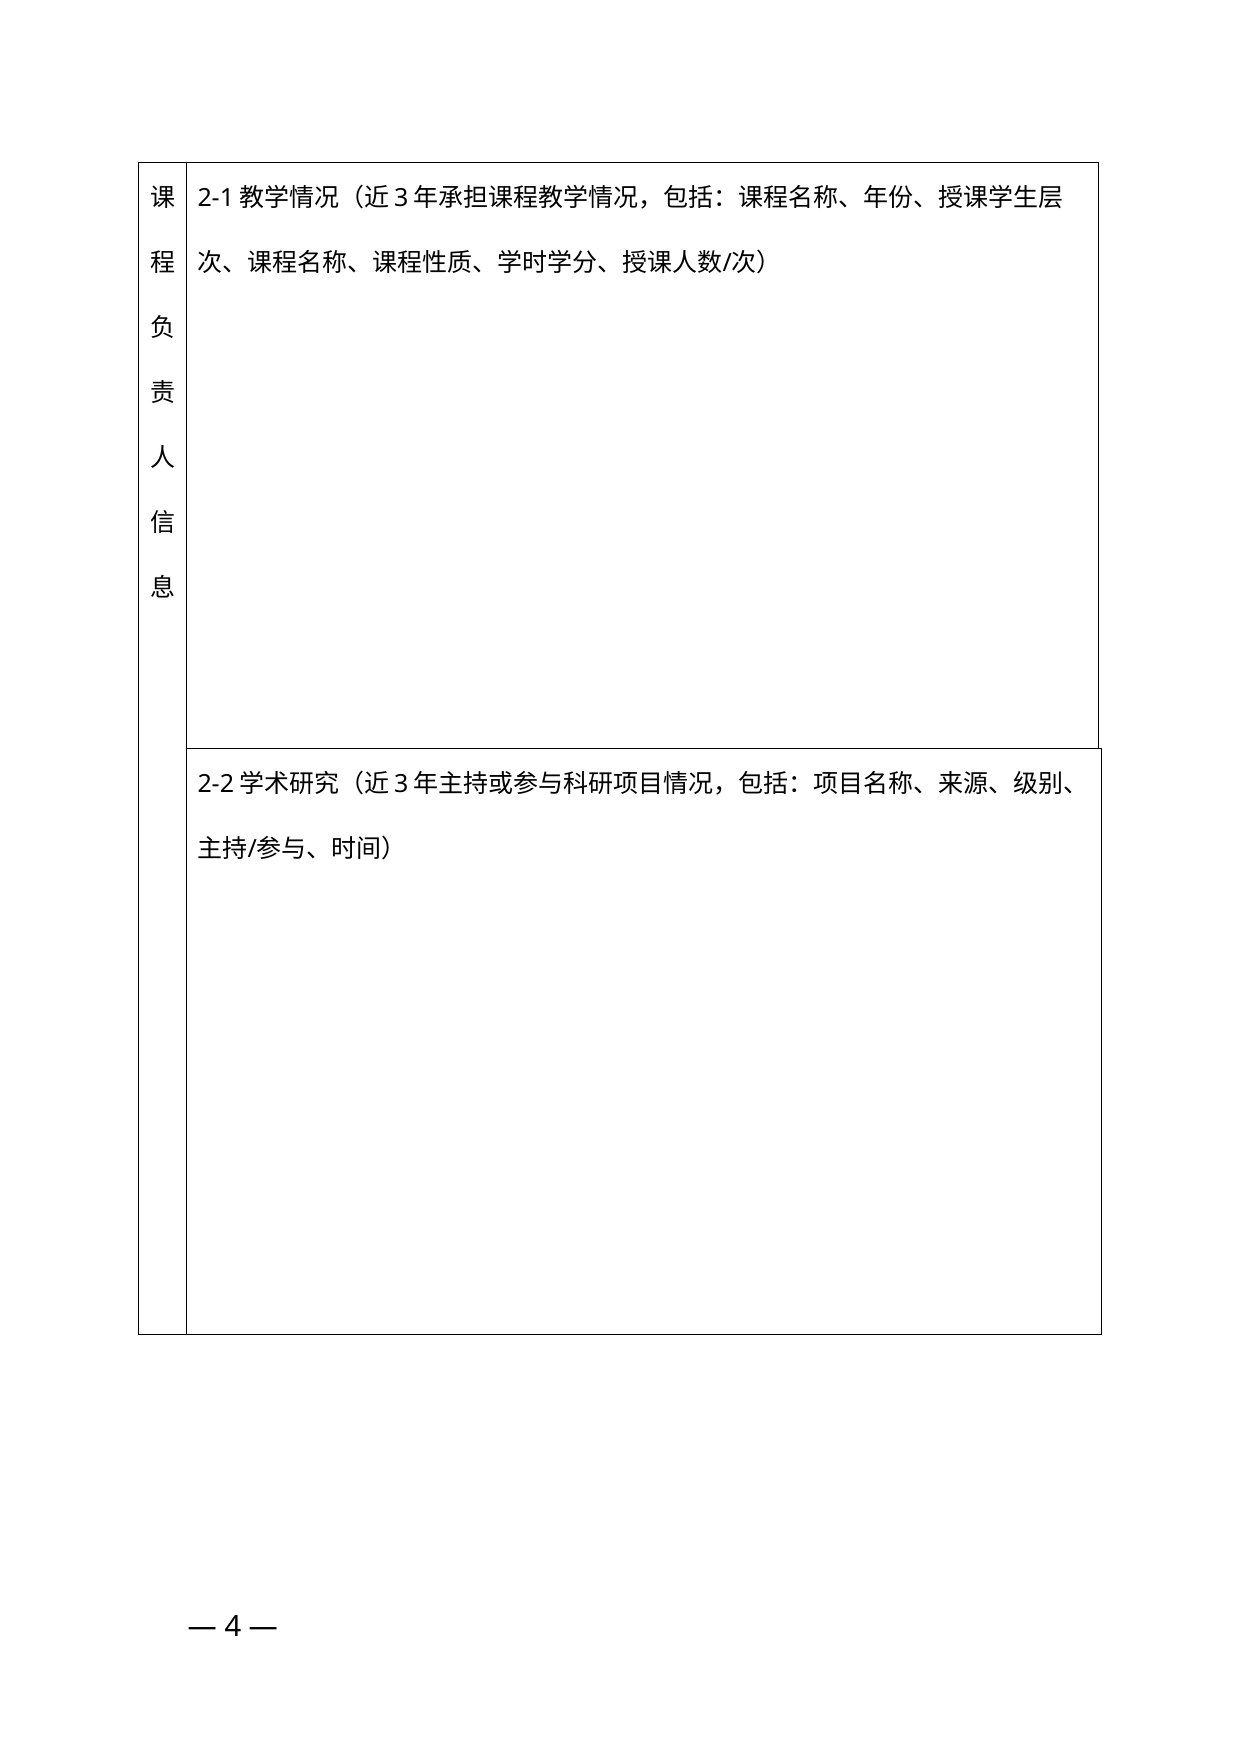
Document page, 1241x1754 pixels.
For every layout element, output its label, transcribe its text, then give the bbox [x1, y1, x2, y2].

table_cell 2-2学术研究（近3年主持或参与科研项目情况，包括：项目名称、来源、级别、主持/参与、时间） [187, 749, 1101, 1334]
table_header 2-1教学情况（近3年承担课程教学情况，包括：课程名称、年份、授课学生层次、课程名称、课程性质、学时学分、授课人数/次） [187, 163, 1098, 748]
table_header 课程负责人信息 [139, 163, 186, 1334]
